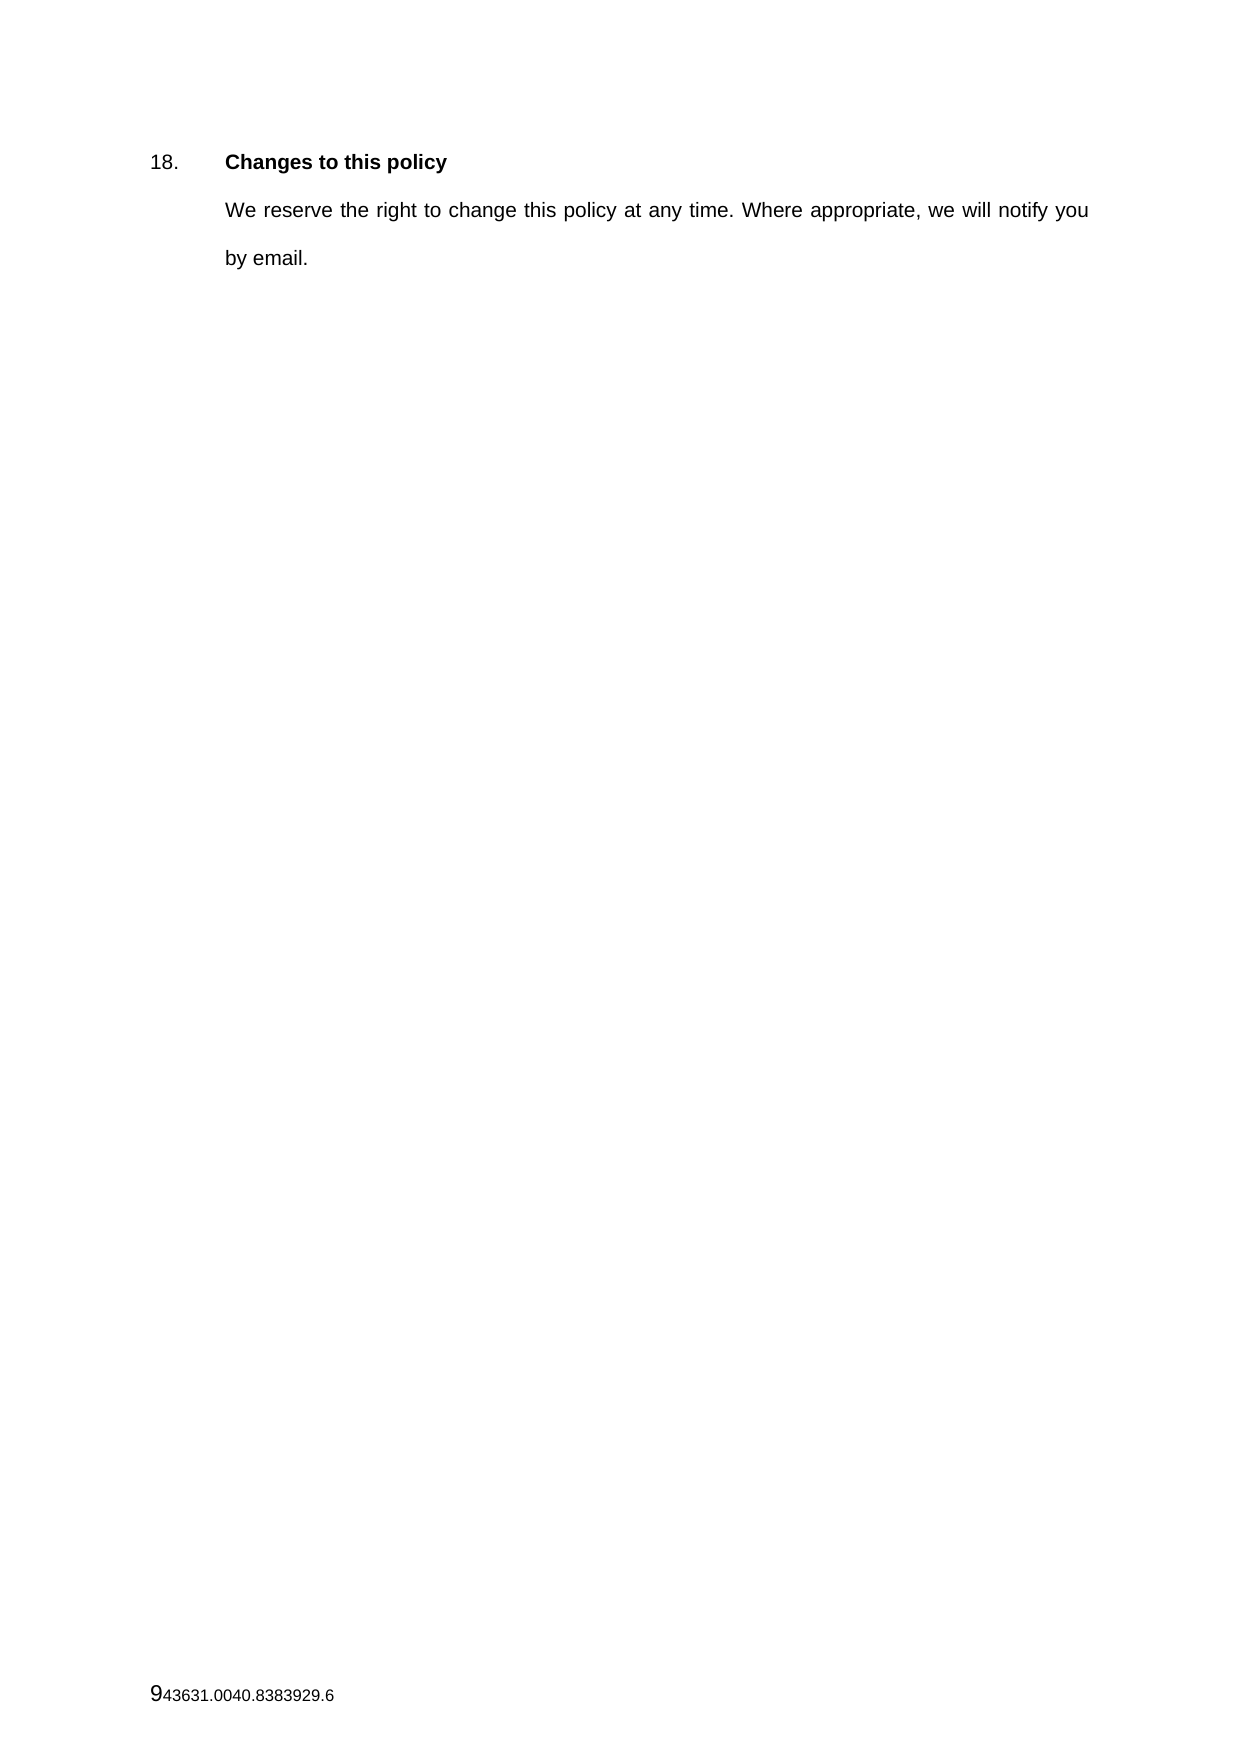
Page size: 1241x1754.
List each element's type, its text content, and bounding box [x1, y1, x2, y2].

list We reserve the right to change this policy at any time. Where appropriate, we will notify you by email. [225, 198, 1090, 270]
list Changes to this policy [150, 150, 1090, 174]
